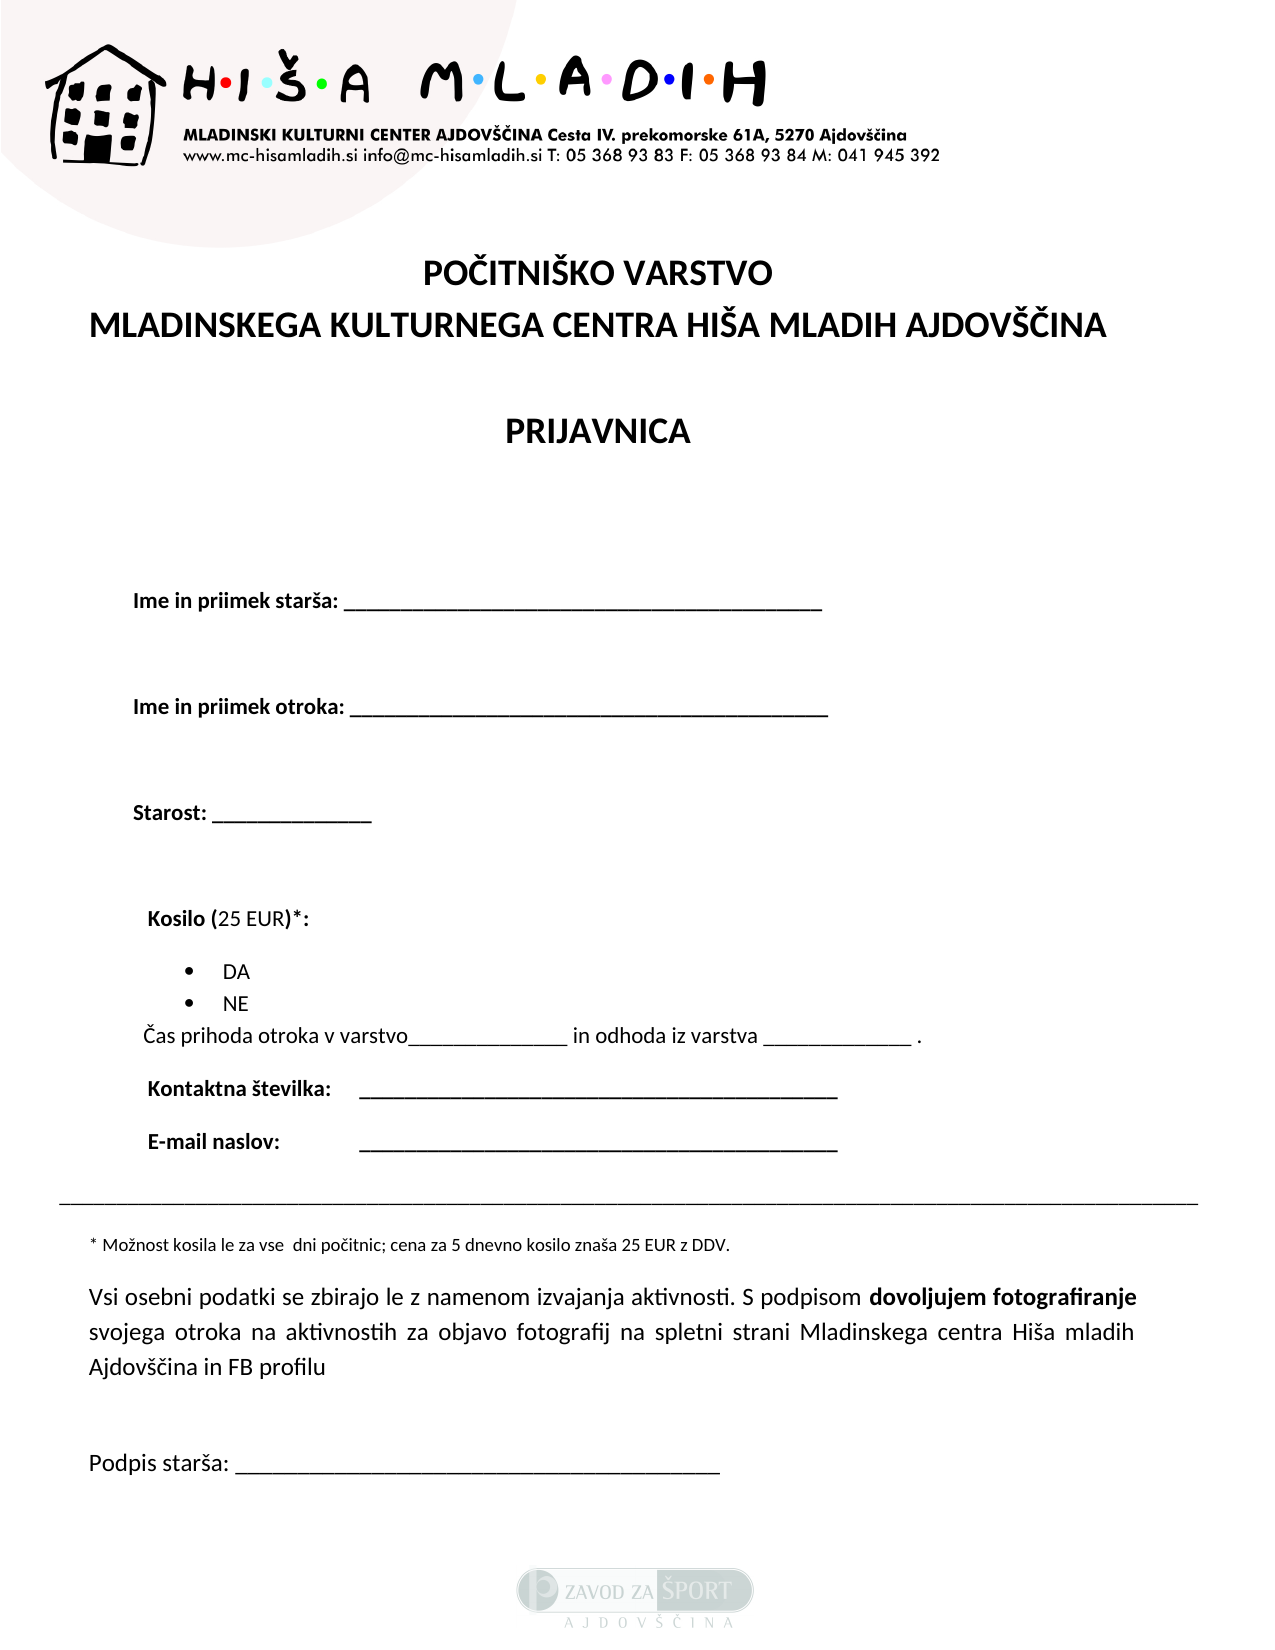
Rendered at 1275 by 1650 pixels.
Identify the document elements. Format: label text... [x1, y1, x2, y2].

text PRIJAVNICA [59, 407, 1137, 452]
text Ime in priimek starša: __________________________________________ [59, 586, 1137, 614]
text POČITNIŠKO VARSTVO [59, 249, 1137, 294]
text Kontaktna številka: __________________________________________ [148, 1074, 1137, 1102]
text Kosilo (25 EUR)*: [148, 904, 1137, 932]
text * Možnost kosila le za vse dni počitnic; cena za 5 dnevno kosilo znaša 25 EUR z DDV. [59, 1233, 1137, 1256]
text MLADINSKEGA KULTURNEGA CENTRA HIŠA MLADIH AJDOVŠČINA [59, 301, 1137, 347]
picture [0, 0, 1272, 249]
text ____________________________________________________________________________________________________ [59, 1180, 1211, 1208]
picture [516, 1565, 754, 1628]
list DA [185, 957, 1137, 985]
text Ime in priimek otroka: __________________________________________ [59, 692, 1137, 720]
text Starost: ______________ [59, 798, 1137, 826]
text E-mail naslov: __________________________________________ [148, 1127, 1137, 1155]
text Podpis starša: _______________________________________ [89, 1447, 1137, 1477]
list NE [185, 989, 1137, 1017]
text Čas prihoda otroka v varstvo______________ in odhoda iz varstva _____________ . [59, 1021, 1137, 1049]
text Vsi osebni podatki se zbirajo le z namenom izvajanja aktivnosti. S podpisom dovoljujem fotografiranje svojega otroka na aktivnostih za objavo fotografij na spletni strani Mladinskega centra Hiša mladih Ajdovščina in FB profilu [89, 1281, 1137, 1381]
